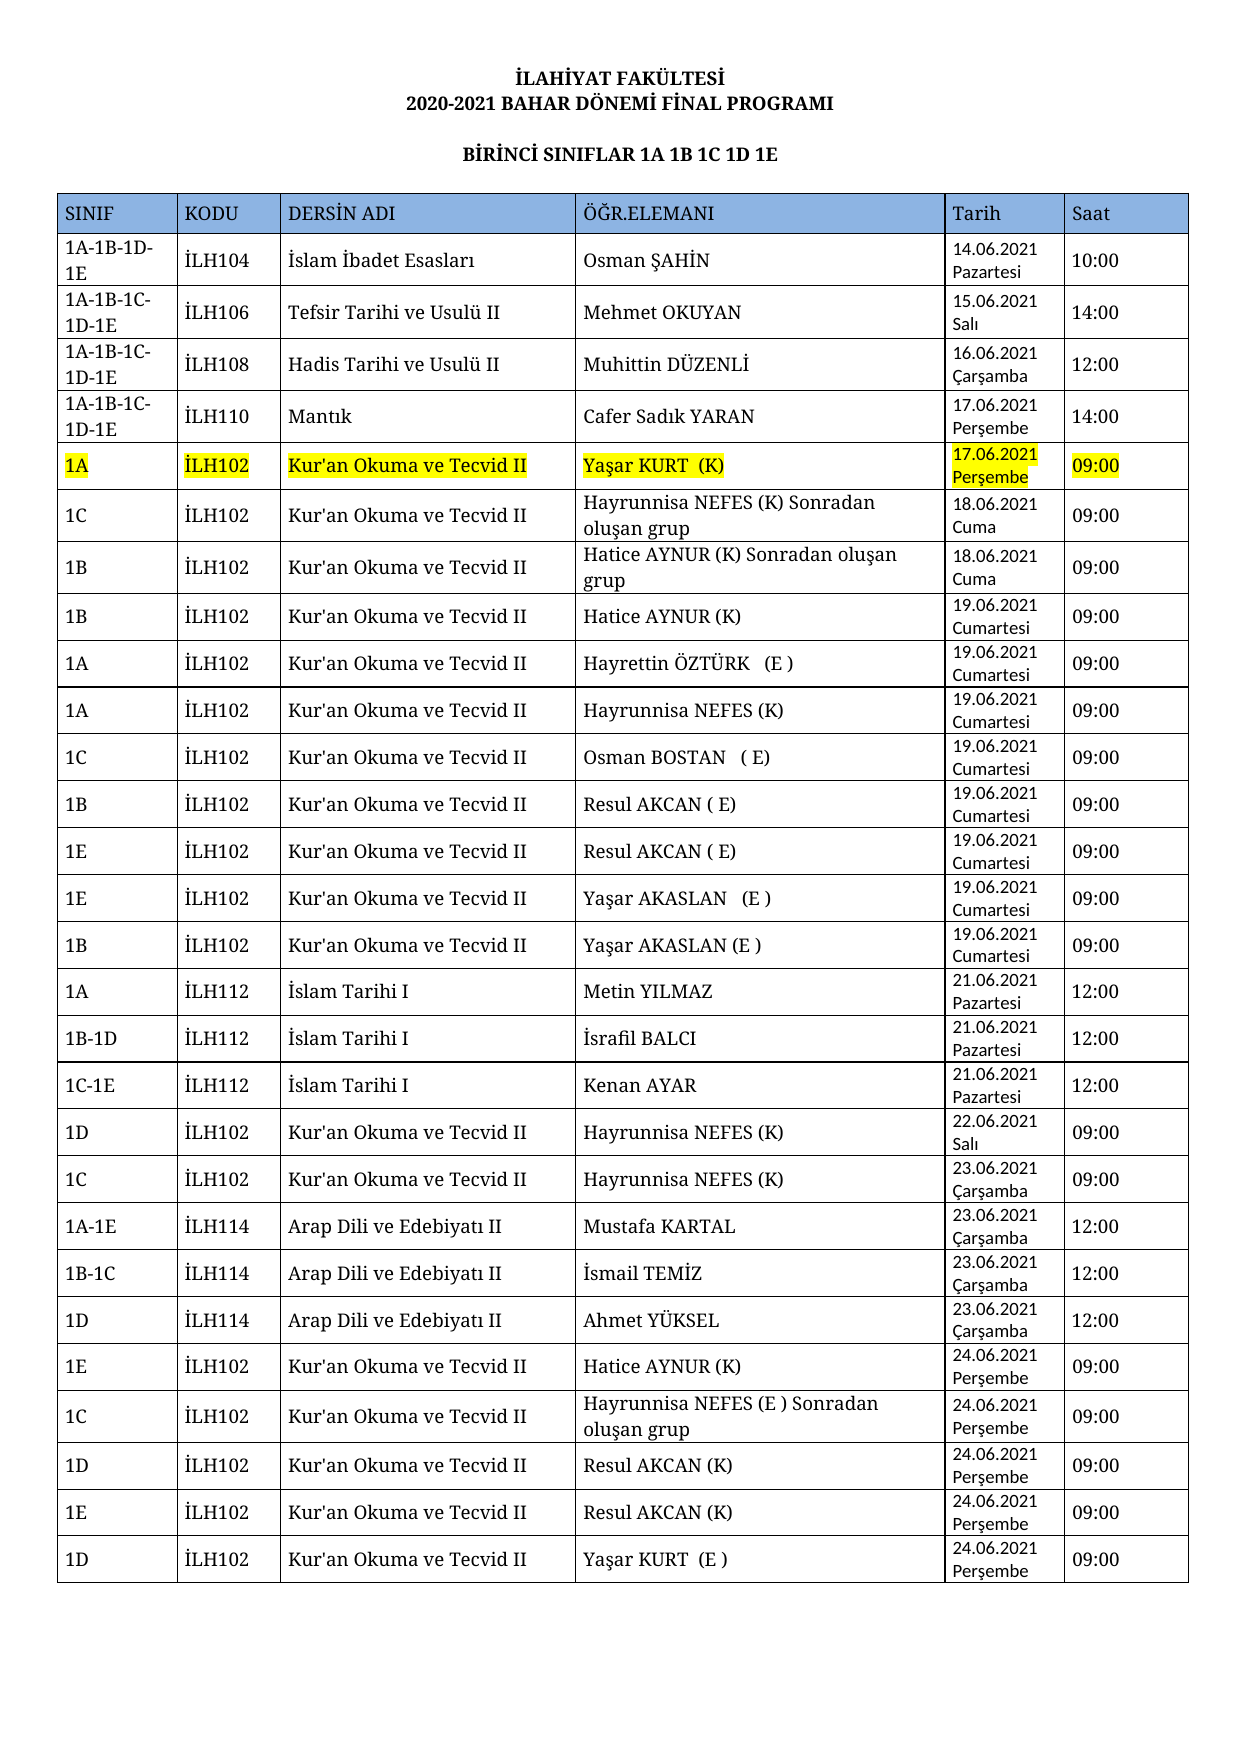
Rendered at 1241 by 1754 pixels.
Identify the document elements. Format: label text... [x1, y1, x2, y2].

table_cell 09:00 [1065, 1391, 1188, 1442]
table_cell İLH102 [178, 1344, 280, 1389]
table_cell İsrafil BALCI [576, 1016, 944, 1061]
table_cell 19.06.2021 Cumartesi [946, 828, 1064, 874]
table_cell 1A [58, 969, 177, 1014]
table_cell İLH102 [178, 1156, 280, 1202]
table_cell 09:00 [1065, 1443, 1188, 1488]
table_cell İLH114 [178, 1250, 280, 1296]
table_cell 10:00 [1065, 234, 1188, 285]
table_cell Kur'an Okuma ve Tecvid II [281, 1344, 575, 1389]
table_cell Hatice AYNUR (K) [576, 1344, 944, 1389]
table_cell 12:00 [1065, 969, 1188, 1014]
table_cell İLH102 [178, 922, 280, 968]
table_cell 09:00 [1065, 781, 1188, 827]
table_cell Kur'an Okuma ve Tecvid II [281, 781, 575, 827]
table_cell 1A [58, 688, 177, 733]
table_cell İLH102 [178, 781, 280, 827]
table_cell 21.06.2021 Pazartesi [946, 1016, 1064, 1061]
table_cell Arap Dili ve Edebiyatı II [281, 1250, 575, 1296]
table_cell İLH112 [178, 1016, 280, 1061]
table_cell 1A [58, 641, 177, 686]
table_cell 1D [58, 1536, 177, 1582]
table_cell Kenan AYAR [576, 1063, 944, 1108]
text BİRİNCİ SINIFLAR 1A 1B 1C 1D 1E [59, 142, 1181, 167]
table_cell İLH102 [178, 594, 280, 639]
table_cell Hayrunnisa NEFES (K) Sonradan oluşan grup [576, 490, 944, 541]
table_cell 19.06.2021 Cumartesi [946, 734, 1064, 780]
table_cell 09:00 [1065, 1156, 1188, 1202]
table_cell Hayrunnisa NEFES (E ) Sonradan oluşan grup [576, 1391, 944, 1442]
table_header KODU [178, 194, 280, 233]
table_cell Hayrettin ÖZTÜRK (E ) [576, 641, 944, 686]
table_cell İLH106 [178, 286, 280, 337]
table_cell İLH102 [178, 443, 280, 488]
table_cell 1A [58, 443, 177, 488]
table_cell Kur'an Okuma ve Tecvid II [281, 1536, 575, 1582]
table_cell 21.06.2021 Pazartesi [946, 969, 1064, 1014]
table_cell 1A-1B-1C-1D-1E [58, 286, 177, 337]
table_cell İLH102 [178, 688, 280, 733]
table_cell 1A-1B-1C-1D-1E [58, 391, 177, 442]
table_cell 1E [58, 875, 177, 921]
table_cell Ahmet YÜKSEL [576, 1297, 944, 1343]
table_cell 14:00 [1065, 391, 1188, 442]
table_cell Kur'an Okuma ve Tecvid II [281, 688, 575, 733]
table_cell Kur'an Okuma ve Tecvid II [281, 922, 575, 968]
table_cell Hayrunnisa NEFES (K) [576, 1109, 944, 1155]
table_cell İLH112 [178, 969, 280, 1014]
table_cell İLH114 [178, 1203, 280, 1249]
table_cell 09:00 [1065, 1109, 1188, 1155]
table_cell 23.06.2021 Çarşamba [946, 1250, 1064, 1296]
table_cell Resul AKCAN (K) [576, 1490, 944, 1535]
table_cell Yaşar AKASLAN (E ) [576, 875, 944, 921]
table_cell 1C [58, 734, 177, 780]
table_cell Kur'an Okuma ve Tecvid II [281, 641, 575, 686]
table_cell İslam Tarihi I [281, 969, 575, 1014]
table_cell 19.06.2021 Cumartesi [946, 875, 1064, 921]
table_cell 09:00 [1065, 490, 1188, 541]
table_cell Tefsir Tarihi ve Usulü II [281, 286, 575, 337]
table_cell 1C [58, 1391, 177, 1442]
table_cell Arap Dili ve Edebiyatı II [281, 1203, 575, 1249]
table_cell 22.06.2021 Salı [946, 1109, 1064, 1155]
table_cell İLH102 [178, 542, 280, 593]
table_header DERSİN ADI [281, 194, 575, 233]
table_cell İLH110 [178, 391, 280, 442]
table_cell Kur'an Okuma ve Tecvid II [281, 875, 575, 921]
table_cell 18.06.2021 Cuma [946, 490, 1064, 541]
table_cell 19.06.2021 Cumartesi [946, 922, 1064, 968]
table_cell İLH102 [178, 828, 280, 874]
table_header Saat [1065, 194, 1188, 233]
table_cell Kur'an Okuma ve Tecvid II [281, 542, 575, 593]
table_cell İLH102 [178, 490, 280, 541]
table_cell Hatice AYNUR (K) [576, 594, 944, 639]
table_cell 19.06.2021 Cumartesi [946, 594, 1064, 639]
table_cell 24.06.2021 Perşembe [946, 1443, 1064, 1488]
table_cell 23.06.2021 Çarşamba [946, 1297, 1064, 1343]
table_cell İLH112 [178, 1063, 280, 1108]
table_cell İslam Tarihi I [281, 1016, 575, 1061]
table_cell 12:00 [1065, 1250, 1188, 1296]
table_cell Yaşar KURT (E ) [576, 1536, 944, 1582]
table_cell Osman BOSTAN ( E) [576, 734, 944, 780]
table_cell 19.06.2021 Cumartesi [946, 781, 1064, 827]
table_cell İsmail TEMİZ [576, 1250, 944, 1296]
table_cell İLH102 [178, 1490, 280, 1535]
table_cell 17.06.2021 Perşembe [946, 391, 1064, 442]
table_cell 12:00 [1065, 1063, 1188, 1108]
table_cell İLH102 [178, 1109, 280, 1155]
text 2020-2021 BAHAR DÖNEMİ FİNAL PROGRAMI [59, 91, 1181, 116]
table_cell 19.06.2021 Cumartesi [946, 641, 1064, 686]
table_cell 1B [58, 542, 177, 593]
table_cell Kur'an Okuma ve Tecvid II [281, 1109, 575, 1155]
table_cell Yaşar AKASLAN (E ) [576, 922, 944, 968]
table_cell Resul AKCAN ( E) [576, 781, 944, 827]
table_cell Resul AKCAN (K) [576, 1443, 944, 1488]
table_cell 1B [58, 781, 177, 827]
table_cell 09:00 [1065, 734, 1188, 780]
table_cell Mantık [281, 391, 575, 442]
table_cell 1E [58, 1344, 177, 1389]
table_cell 24.06.2021 Perşembe [946, 1536, 1064, 1582]
table_cell 09:00 [1065, 594, 1188, 639]
table_cell 1E [58, 828, 177, 874]
table_cell İLH108 [178, 339, 280, 389]
table_cell İLH102 [178, 1536, 280, 1582]
table_cell 24.06.2021 Perşembe [946, 1391, 1064, 1442]
table_cell Hayrunnisa NEFES (K) [576, 688, 944, 733]
table_cell 09:00 [1065, 875, 1188, 921]
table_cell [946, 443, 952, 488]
table_cell Muhittin DÜZENLİ [576, 339, 944, 389]
table_cell 24.06.2021 Perşembe [946, 1344, 1064, 1389]
table_cell 14:00 [1065, 286, 1188, 337]
table_cell Kur'an Okuma ve Tecvid II [281, 1391, 575, 1442]
table_cell İLH114 [178, 1297, 280, 1343]
table_cell Mustafa KARTAL [576, 1203, 944, 1249]
table_cell Kur'an Okuma ve Tecvid II [281, 1443, 575, 1488]
table_cell 12:00 [1065, 1203, 1188, 1249]
table_cell 1A-1B-1C-1D-1E [58, 339, 177, 389]
table_cell Metin YILMAZ [576, 969, 944, 1014]
table_cell 14.06.2021 Pazartesi [946, 234, 1064, 285]
table_cell 09:00 [1065, 1536, 1188, 1582]
table_cell 19.06.2021 Cumartesi [946, 688, 1064, 733]
table_cell Hayrunnisa NEFES (K) [576, 1156, 944, 1202]
table_cell 09:00 [1065, 1490, 1188, 1535]
table_cell 1A-1B-1D-1E [58, 234, 177, 285]
table_cell 1B-1D [58, 1016, 177, 1061]
table_cell Kur'an Okuma ve Tecvid II [281, 1490, 575, 1535]
table_cell 23.06.2021 Çarşamba [946, 1203, 1064, 1249]
table_cell İLH102 [178, 1391, 280, 1442]
table_cell 1C [58, 490, 177, 541]
table_cell 09:00 [1065, 641, 1188, 686]
table_cell 1B-1C [58, 1250, 177, 1296]
table_cell 18.06.2021 Cuma [946, 542, 1064, 593]
table_cell 09:00 [1065, 922, 1188, 968]
table_cell İLH102 [178, 734, 280, 780]
table_cell 17.06.2021 Perşembe [1028, 443, 1064, 488]
table_cell Hatice AYNUR (K) Sonradan oluşan grup [576, 542, 944, 593]
table_cell 12:00 [1065, 1016, 1188, 1061]
table_cell İLH102 [178, 1443, 280, 1488]
table_cell 1D [58, 1109, 177, 1155]
table_header Tarih [946, 194, 1064, 233]
table_cell 15.06.2021 Salı [946, 286, 1064, 337]
table_cell 09:00 [1065, 1344, 1188, 1389]
table_cell 09:00 [1065, 443, 1188, 488]
table_cell 09:00 [1065, 542, 1188, 593]
table_cell 21.06.2021 Pazartesi [946, 1063, 1064, 1108]
table_cell 24.06.2021 Perşembe [946, 1490, 1064, 1535]
table_cell Kur'an Okuma ve Tecvid II [281, 443, 575, 488]
table_cell 12:00 [1065, 339, 1188, 389]
table_cell 1B [58, 922, 177, 968]
table_cell Kur'an Okuma ve Tecvid II [281, 734, 575, 780]
table_cell 1D [58, 1297, 177, 1343]
table_cell İLH102 [178, 641, 280, 686]
table_cell 1C-1E [58, 1063, 177, 1108]
table_cell 1A-1E [58, 1203, 177, 1249]
table_cell 09:00 [1065, 828, 1188, 874]
table_cell 1B [58, 594, 177, 639]
table_cell İslam Tarihi I [281, 1063, 575, 1108]
table_cell Kur'an Okuma ve Tecvid II [281, 490, 575, 541]
table_cell 1D [58, 1443, 177, 1488]
table_header ÖĞR.ELEMANI [576, 194, 944, 233]
table_cell 09:00 [1065, 688, 1188, 733]
table_cell İslam İbadet Esasları [281, 234, 575, 285]
table_cell Kur'an Okuma ve Tecvid II [281, 594, 575, 639]
table_cell Resul AKCAN ( E) [576, 828, 944, 874]
table_cell İLH104 [178, 234, 280, 285]
table_cell 1C [58, 1156, 177, 1202]
table_cell Kur'an Okuma ve Tecvid II [281, 1156, 575, 1202]
table_header SINIF [58, 194, 177, 233]
table_cell Hadis Tarihi ve Usulü II [281, 339, 575, 389]
table_cell 1E [58, 1490, 177, 1535]
table_cell Osman ŞAHİN [576, 234, 944, 285]
table_cell Arap Dili ve Edebiyatı II [281, 1297, 575, 1343]
table_cell 23.06.2021 Çarşamba [946, 1156, 1064, 1202]
text İLAHİYAT FAKÜLTESİ [59, 65, 1181, 91]
table_cell Cafer Sadık YARAN [576, 391, 944, 442]
table_cell Yaşar KURT (K) [576, 443, 944, 488]
table_cell 16.06.2021 Çarşamba [946, 339, 1064, 389]
table_cell Mehmet OKUYAN [576, 286, 944, 337]
table_cell Kur'an Okuma ve Tecvid II [281, 828, 575, 874]
table_cell İLH102 [178, 875, 280, 921]
table_cell 12:00 [1065, 1297, 1188, 1343]
